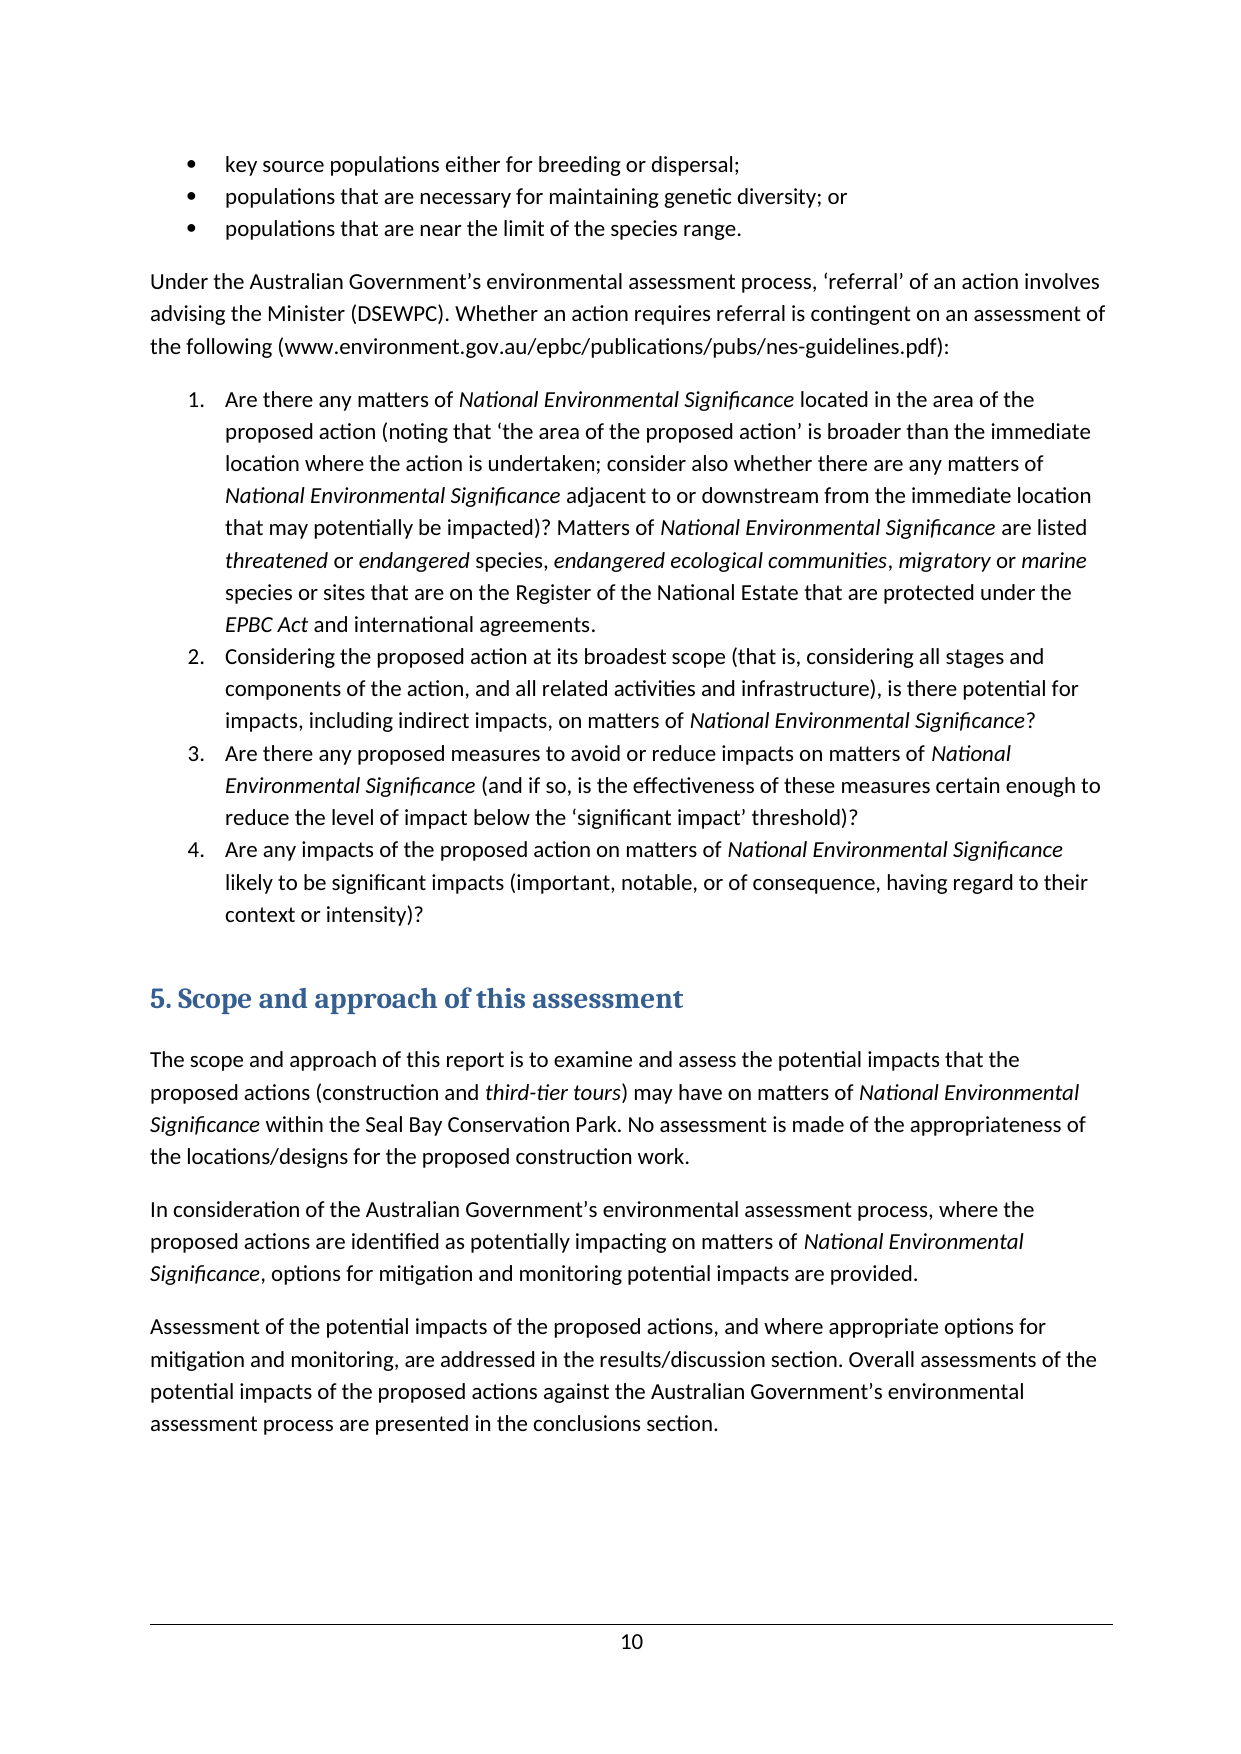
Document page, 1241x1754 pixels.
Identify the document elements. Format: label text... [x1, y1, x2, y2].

text In consideration of the Australian Government’s environmental assessment process, where the proposed actions are identified as potentially impacting on matters of National Environmental Significance, options for mitigation and monitoring potential impacts are provided. [150, 1195, 1113, 1287]
list Considering the proposed action at its broadest scope (that is, considering all stages and components of the action, and all related activities and infrastructure), is there potential for impacts, including indirect impacts, on matters of National Environmental Significance? [187, 642, 1113, 735]
list Are any impacts of the proposed action on matters of National Environmental Significance likely to be significant impacts (important, notable, or of consequence, having regard to their context or intensity)? [187, 835, 1113, 928]
text The scope and approach of this report is to examine and assess the potential impacts that the proposed actions (construction and third-tier tours) may have on matters of National Environmental Significance within the Seal Bay Conservation Park. No assessment is made of the appropriateness of the locations/designs for the proposed construction work. [150, 1046, 1113, 1170]
list populations that are necessary for maintaining genetic diversity; or [187, 182, 1113, 210]
text Assessment of the potential impacts of the proposed actions, and where appropriate options for mitigation and monitoring, are addressed in the results/discussion section. Overall assessments of the potential impacts of the proposed actions against the Australian Government’s environmental assessment process are presented in the conclusions section. [150, 1312, 1113, 1437]
subtitle 5. Scope and approach of this assessment [150, 982, 1113, 1016]
list Are there any proposed measures to avoid or reduce impacts on matters of National Environmental Significance (and if so, is the effectiveness of these measures certain enough to reduce the level of impact below the ‘significant impact’ threshold)? [187, 739, 1113, 831]
text Under the Australian Government’s environmental assessment process, ‘referral’ of an action involves advising the Minister (DSEWPC). Whether an action requires referral is contingent on an assessment of the following (www.environment.gov.au/epbc/publications/pubs/nes-guidelines.pdf): [150, 267, 1113, 360]
list key source populations either for breeding or dispersal; [187, 150, 1113, 178]
list Are there any matters of National Environmental Significance located in the area of the proposed action (noting that ‘the area of the proposed action’ is broader than the immediate location where the action is undertaken; consider also whether there are any matters of National Environmental Significance adjacent to or downstream from the immediate location that may potentially be impacted)? Matters of National Environmental Significance are listed threatened or endangered species, endangered ecological communities, migratory or marine species or sites that are on the Register of the National Estate that are protected under the EPBC Act and international agreements. [187, 385, 1113, 638]
list populations that are near the limit of the species range. [187, 214, 1113, 242]
